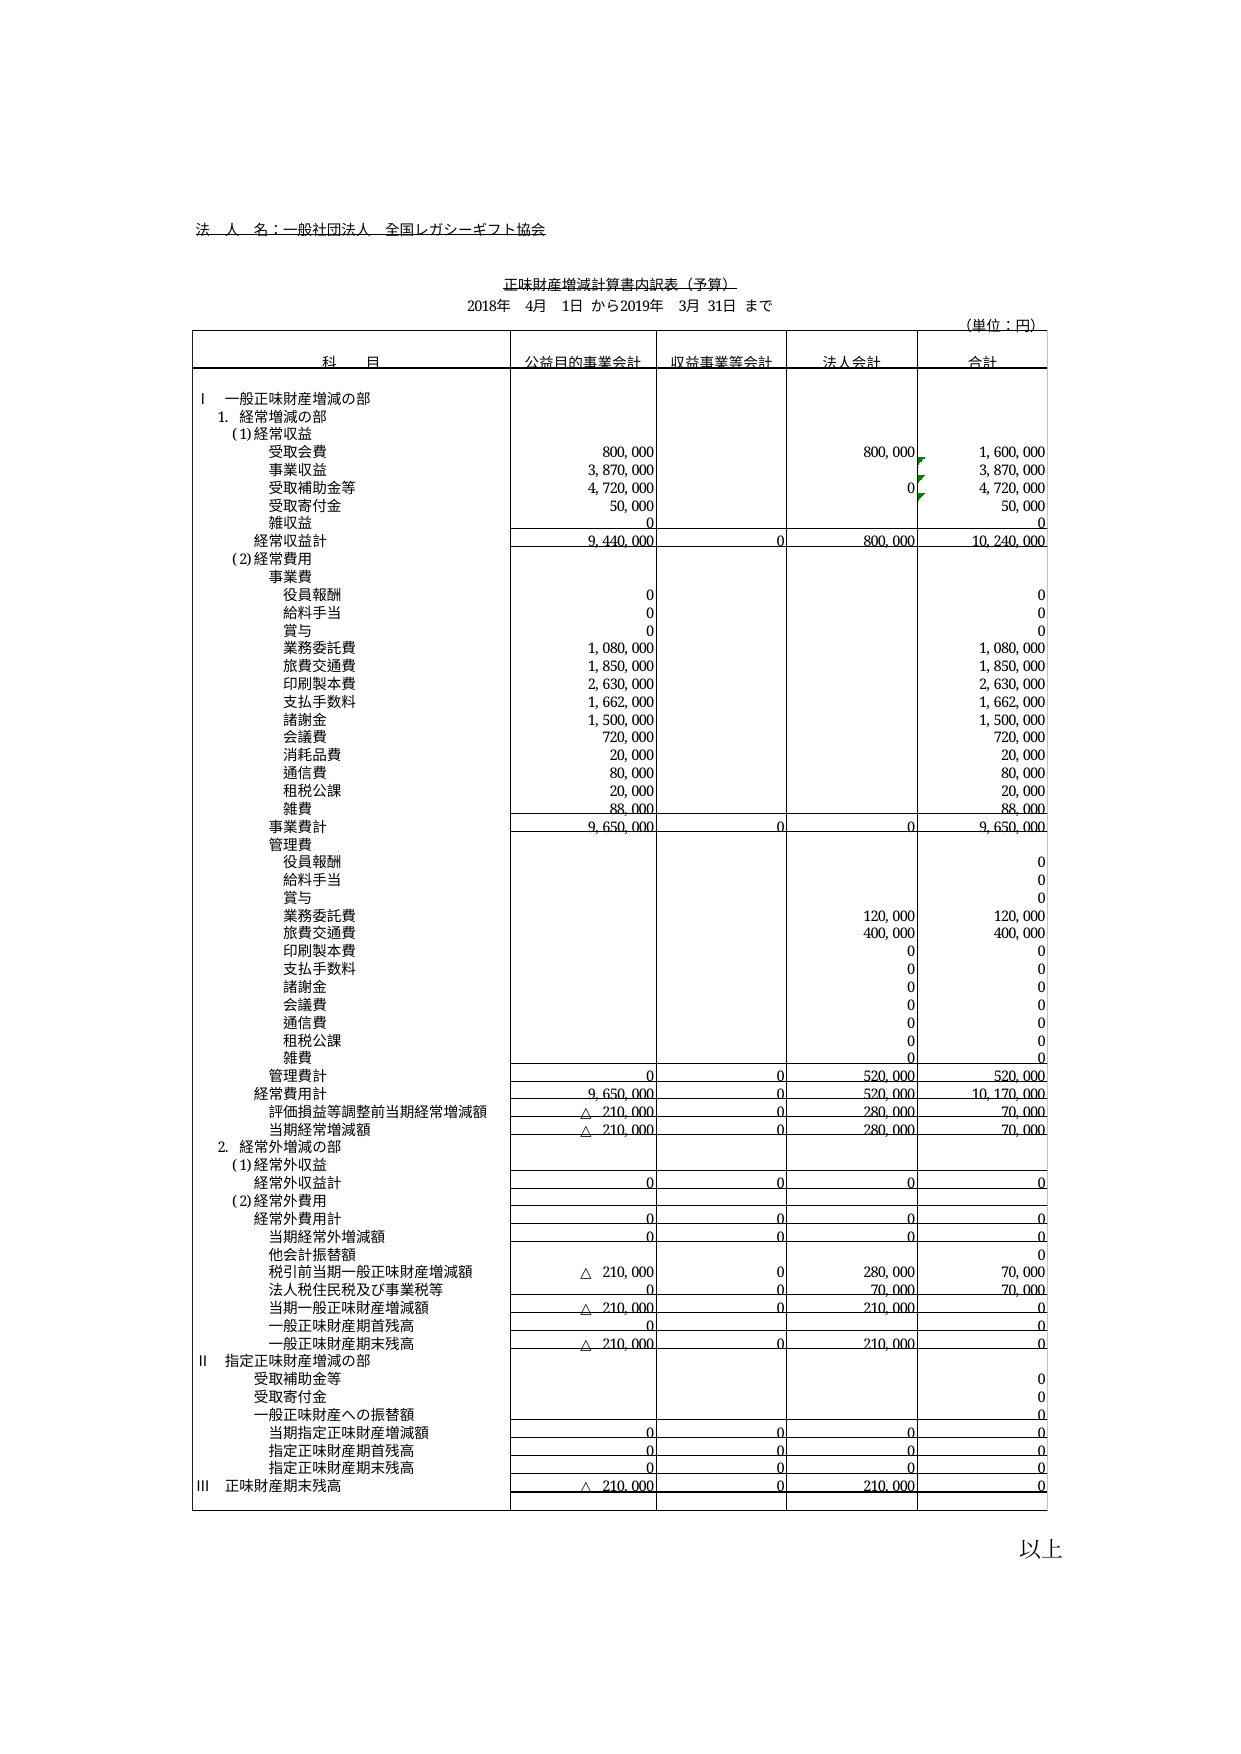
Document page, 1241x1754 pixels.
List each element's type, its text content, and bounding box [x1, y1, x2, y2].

text 以上 [177, 1529, 1063, 1567]
